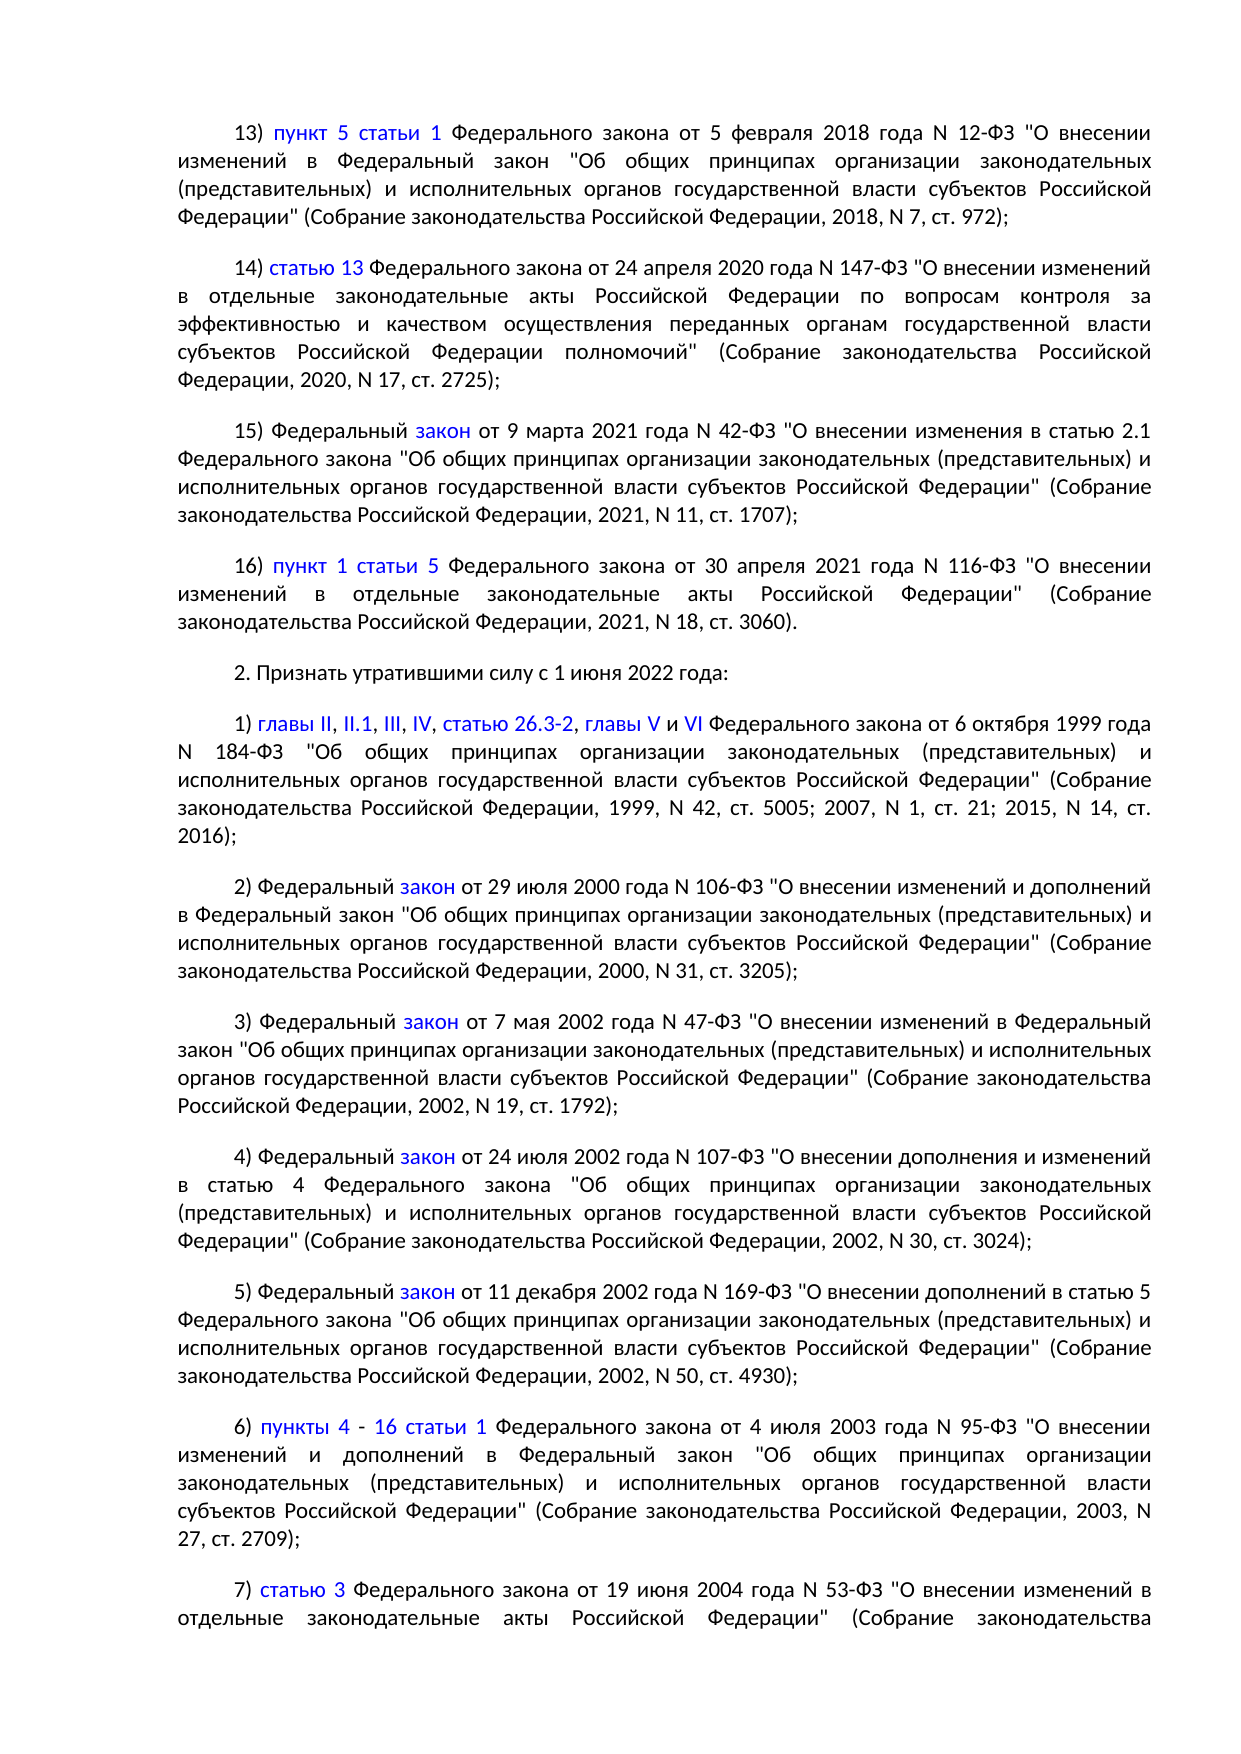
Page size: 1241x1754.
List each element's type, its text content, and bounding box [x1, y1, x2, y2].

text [177, 1575, 1152, 1631]
text 14) статью 13 Федерального закона от 24 апреля 2020 года N 147-ФЗ "О внесении изменений в отдельные законодательные акты Российской Федерации по вопросам контроля за эффективностью и качеством осуществления переданных органам государственной власти субъектов Российской Федерации полномочий" (Собрание законодательства Российской Федерации, 2020, N 17, ст. 2725); [177, 253, 1152, 393]
text 5) Федеральный закон от 11 декабря 2002 года N 169-ФЗ "О внесении дополнений в статью 5 Федерального закона "Об общих принципах организации законодательных (представительных) и исполнительных органов государственной власти субъектов Российской Федерации" (Собрание законодательства Российской Федерации, 2002, N 50, ст. 4930); [177, 1277, 1152, 1389]
text 3) Федеральный закон от 7 мая 2002 года N 47-ФЗ "О внесении изменений в Федеральный закон "Об общих принципах организации законодательных (представительных) и исполнительных органов государственной власти субъектов Российской Федерации" (Собрание законодательства Российской Федерации, 2002, N 19, ст. 1792); [177, 1007, 1152, 1119]
text 1) главы II, II.1, III, IV, статью 26.3-2, главы V и VI Федерального закона от 6 октября 1999 года N 184-ФЗ "Об общих принципах организации законодательных (представительных) и исполнительных органов государственной власти субъектов Российской Федерации" (Собрание законодательства Российской Федерации, 1999, N 42, ст. 5005; 2007, N 1, ст. 21; 2015, N 14, ст. 2016); [177, 709, 1152, 849]
text 16) пункт 1 статьи 5 Федерального закона от 30 апреля 2021 года N 116-ФЗ "О внесении изменений в отдельные законодательные акты Российской Федерации" (Собрание законодательства Российской Федерации, 2021, N 18, ст. 3060). [177, 551, 1152, 635]
text 6) пункты 4 - 16 статьи 1 Федерального закона от 4 июля 2003 года N 95-ФЗ "О внесении изменений и дополнений в Федеральный закон "Об общих принципах организации законодательных (представительных) и исполнительных органов государственной власти субъектов Российской Федерации" (Собрание законодательства Российской Федерации, 2003, N 27, ст. 2709); [177, 1412, 1152, 1552]
text 2) Федеральный закон от 29 июля 2000 года N 106-ФЗ "О внесении изменений и дополнений в Федеральный закон "Об общих принципах организации законодательных (представительных) и исполнительных органов государственной власти субъектов Российской Федерации" (Собрание законодательства Российской Федерации, 2000, N 31, ст. 3205); [177, 872, 1152, 984]
text 2. Признать утратившими силу с 1 июня 2022 года: [177, 658, 1152, 686]
text 13) пункт 5 статьи 1 Федерального закона от 5 февраля 2018 года N 12-ФЗ "О внесении изменений в Федеральный закон "Об общих принципах организации законодательных (представительных) и исполнительных органов государственной власти субъектов Российской Федерации" (Собрание законодательства Российской Федерации, 2018, N 7, ст. 972); [177, 118, 1152, 230]
text 15) Федеральный закон от 9 марта 2021 года N 42-ФЗ "О внесении изменения в статью 2.1 Федерального закона "Об общих принципах организации законодательных (представительных) и исполнительных органов государственной власти субъектов Российской Федерации" (Собрание законодательства Российской Федерации, 2021, N 11, ст. 1707); [177, 416, 1152, 528]
text 4) Федеральный закон от 24 июля 2002 года N 107-ФЗ "О внесении дополнения и изменений в статью 4 Федерального закона "Об общих принципах организации законодательных (представительных) и исполнительных органов государственной власти субъектов Российской Федерации" (Собрание законодательства Российской Федерации, 2002, N 30, ст. 3024); [177, 1142, 1152, 1254]
